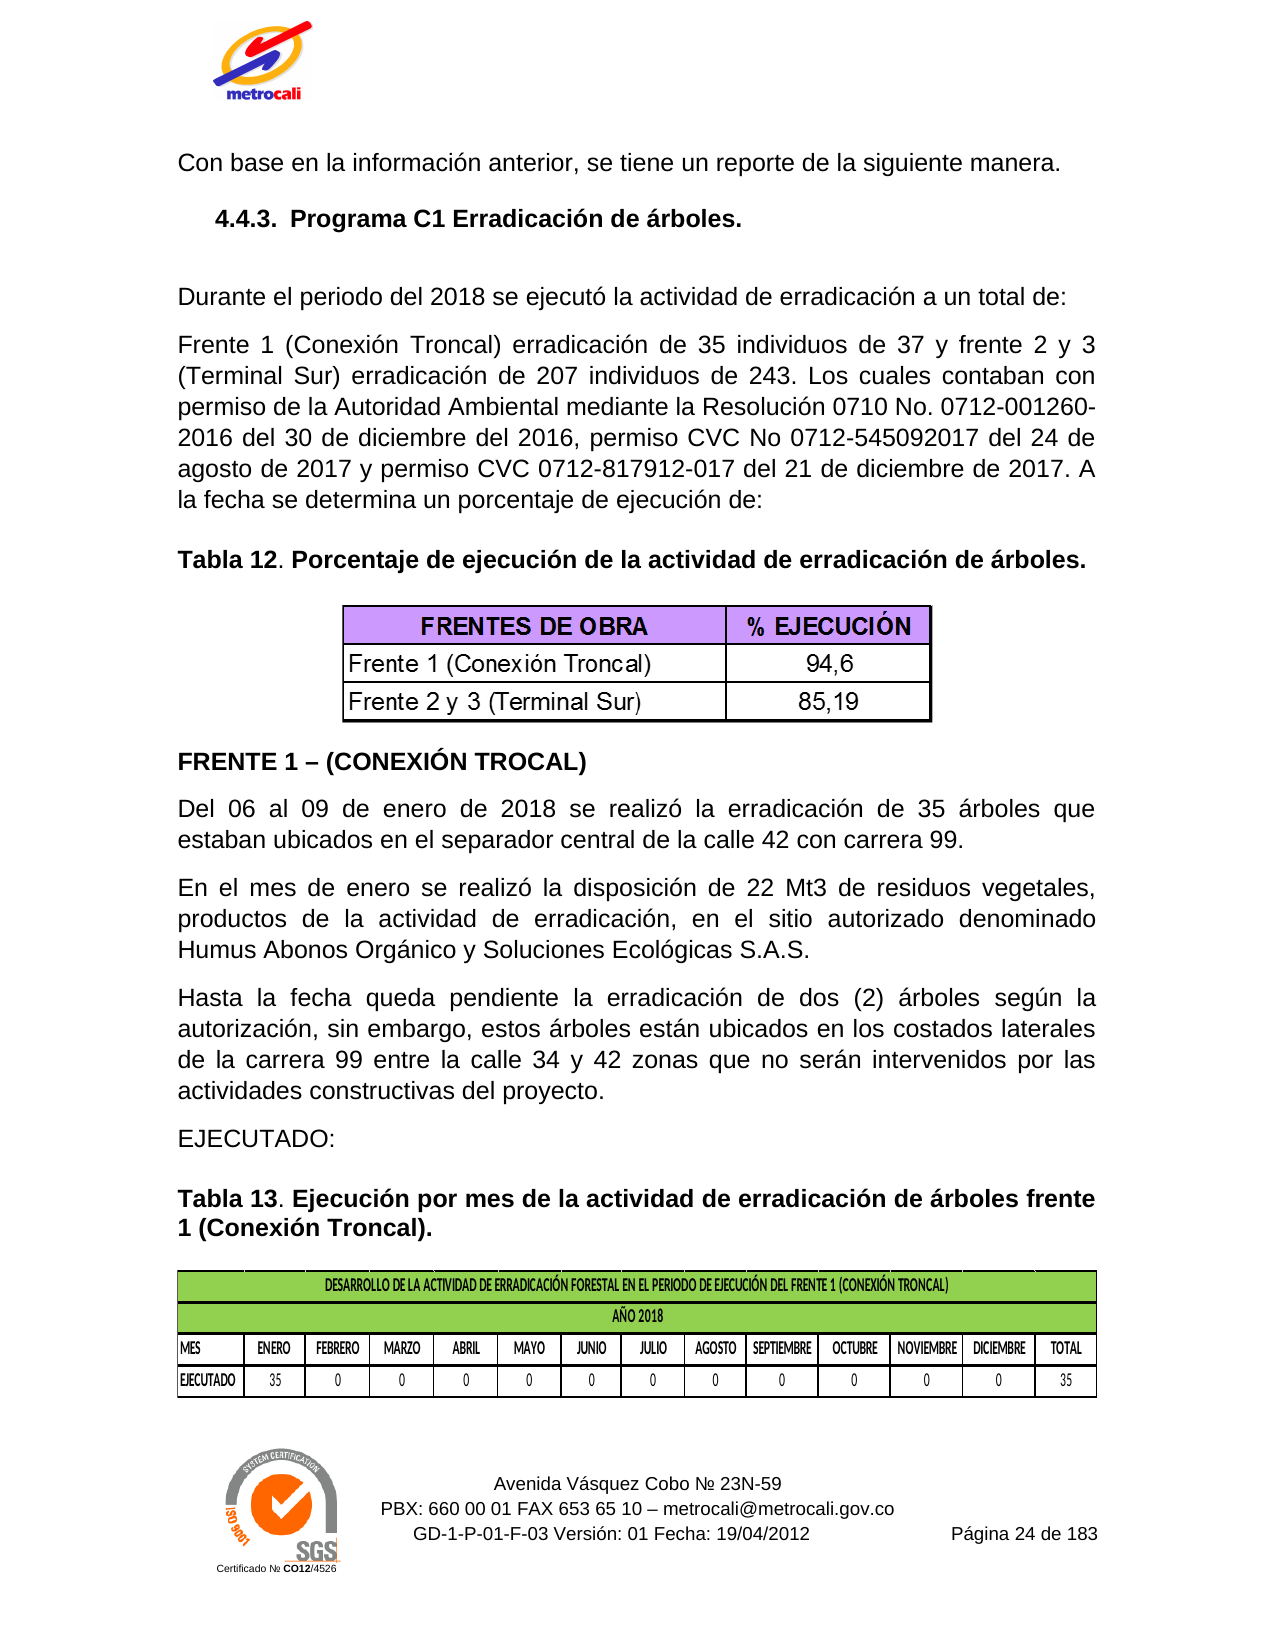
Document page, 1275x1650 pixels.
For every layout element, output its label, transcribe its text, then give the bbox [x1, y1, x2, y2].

text EJECUTADO: [177, 1124, 1098, 1152]
picture [342, 605, 933, 723]
text Hasta la fecha queda pendiente la erradicación de dos (2) árboles según la autorización, sin embargo, estos árboles están ubicados en los costados laterales de la carrera 99 entre la calle 34 y 42 zonas que no serán intervenidos por las actividades constructivas del proyecto. [177, 983, 1098, 1105]
text Tabla 12. Porcentaje de ejecución de la actividad de erradicación de árboles. [177, 546, 1098, 574]
picture [225, 1448, 340, 1561]
subtitle Programa C1 Erradicación de árboles. [215, 204, 1098, 232]
text Con base en la información anterior, se tiene un reporte de la siguiente manera. [177, 148, 1098, 176]
text En el mes de enero se realizó la disposición de 22 Mt3 de residuos vegetales, productos de la actividad de erradicación, en el sitio autorizado denominado Humus Abonos Orgánico y Soluciones Ecológicas S.A.S. [177, 873, 1098, 964]
text Frente 1 (Conexión Troncal) erradicación de 35 individuos de 37 y frente 2 y 3 (Terminal Sur) erradicación de 207 individuos de 243. Los cuales contaban con permiso de la Autoridad Ambiental mediante la Resolución 0710 No. 0712-001260-2016 del 30 de diciembre del 2016, permiso CVC No 0712-545092017 del 24 de agosto de 2017 y permiso CVC 0712-817912-017 del 21 de diciembre de 2017. A la fecha se determina un porcentaje de ejecución de: [177, 330, 1098, 514]
text Durante el periodo del 2018 se ejecutó la actividad de erradicación a un total de: [177, 282, 1098, 311]
text Tabla 13. Ejecución por mes de la actividad de erradicación de árboles frente 1 (Conexión Troncal). [177, 1184, 1098, 1241]
text Del 06 al 09 de enero de 2018 se realizó la erradicación de 35 árboles que estaban ubicados en el separador central de la calle 42 con carrera 99. [177, 794, 1098, 854]
picture [213, 21, 314, 101]
text FRENTE 1 – (CONEXIÓN TROCAL) [177, 747, 1098, 775]
